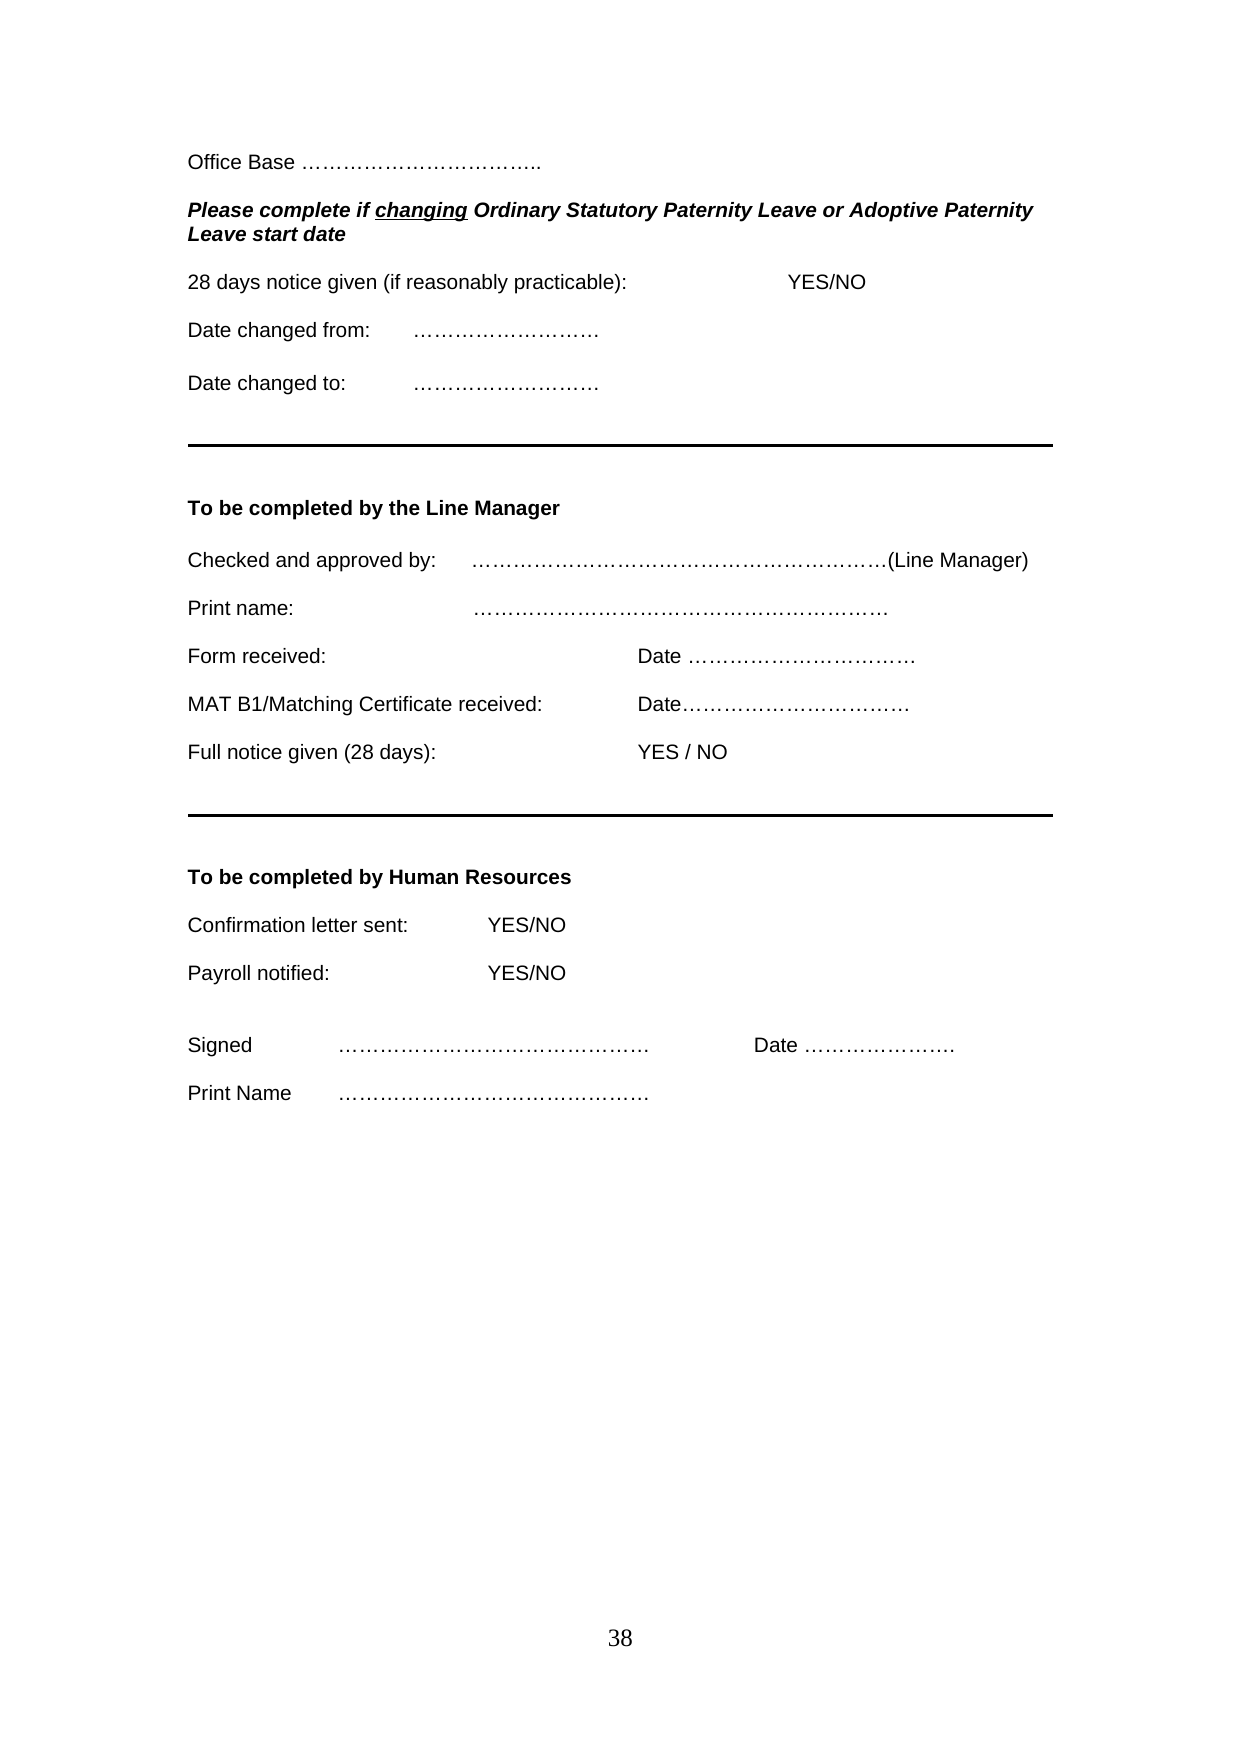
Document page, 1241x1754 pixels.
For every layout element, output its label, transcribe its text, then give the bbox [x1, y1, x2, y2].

text Office Base …………………………….. [187, 150, 1053, 174]
text Print Name ……………………………………… [187, 1080, 1053, 1104]
text 28 days notice given (if reasonably practicable): YES/NO [187, 270, 1053, 294]
text Full notice given (28 days): YES / NO [187, 740, 1053, 764]
text Form received: Date …………………………… [187, 644, 1053, 668]
text Date changed from: ……………………… [187, 318, 1053, 342]
text Date changed to: ……………………… [187, 370, 1053, 394]
text To be completed by Human Resources [187, 865, 1053, 889]
text Print name: …………………………………………………… [187, 596, 1053, 620]
text Payroll notified: YES/NO [187, 961, 1053, 984]
text To be completed by the Line Manager [187, 495, 1053, 519]
text MAT B1/Matching Certificate received: Date…………………………… [187, 692, 1053, 716]
text Confirmation letter sent: YES/NO [187, 913, 1053, 937]
text Please complete if changing Ordinary Statutory Paternity Leave or Adoptive Paternity Leave start date [187, 174, 1053, 246]
text Checked and approved by: ……………………………………………………(Line Manager) [187, 548, 1053, 572]
text Signed ……………………………………… Date …………………. [187, 1032, 1053, 1056]
